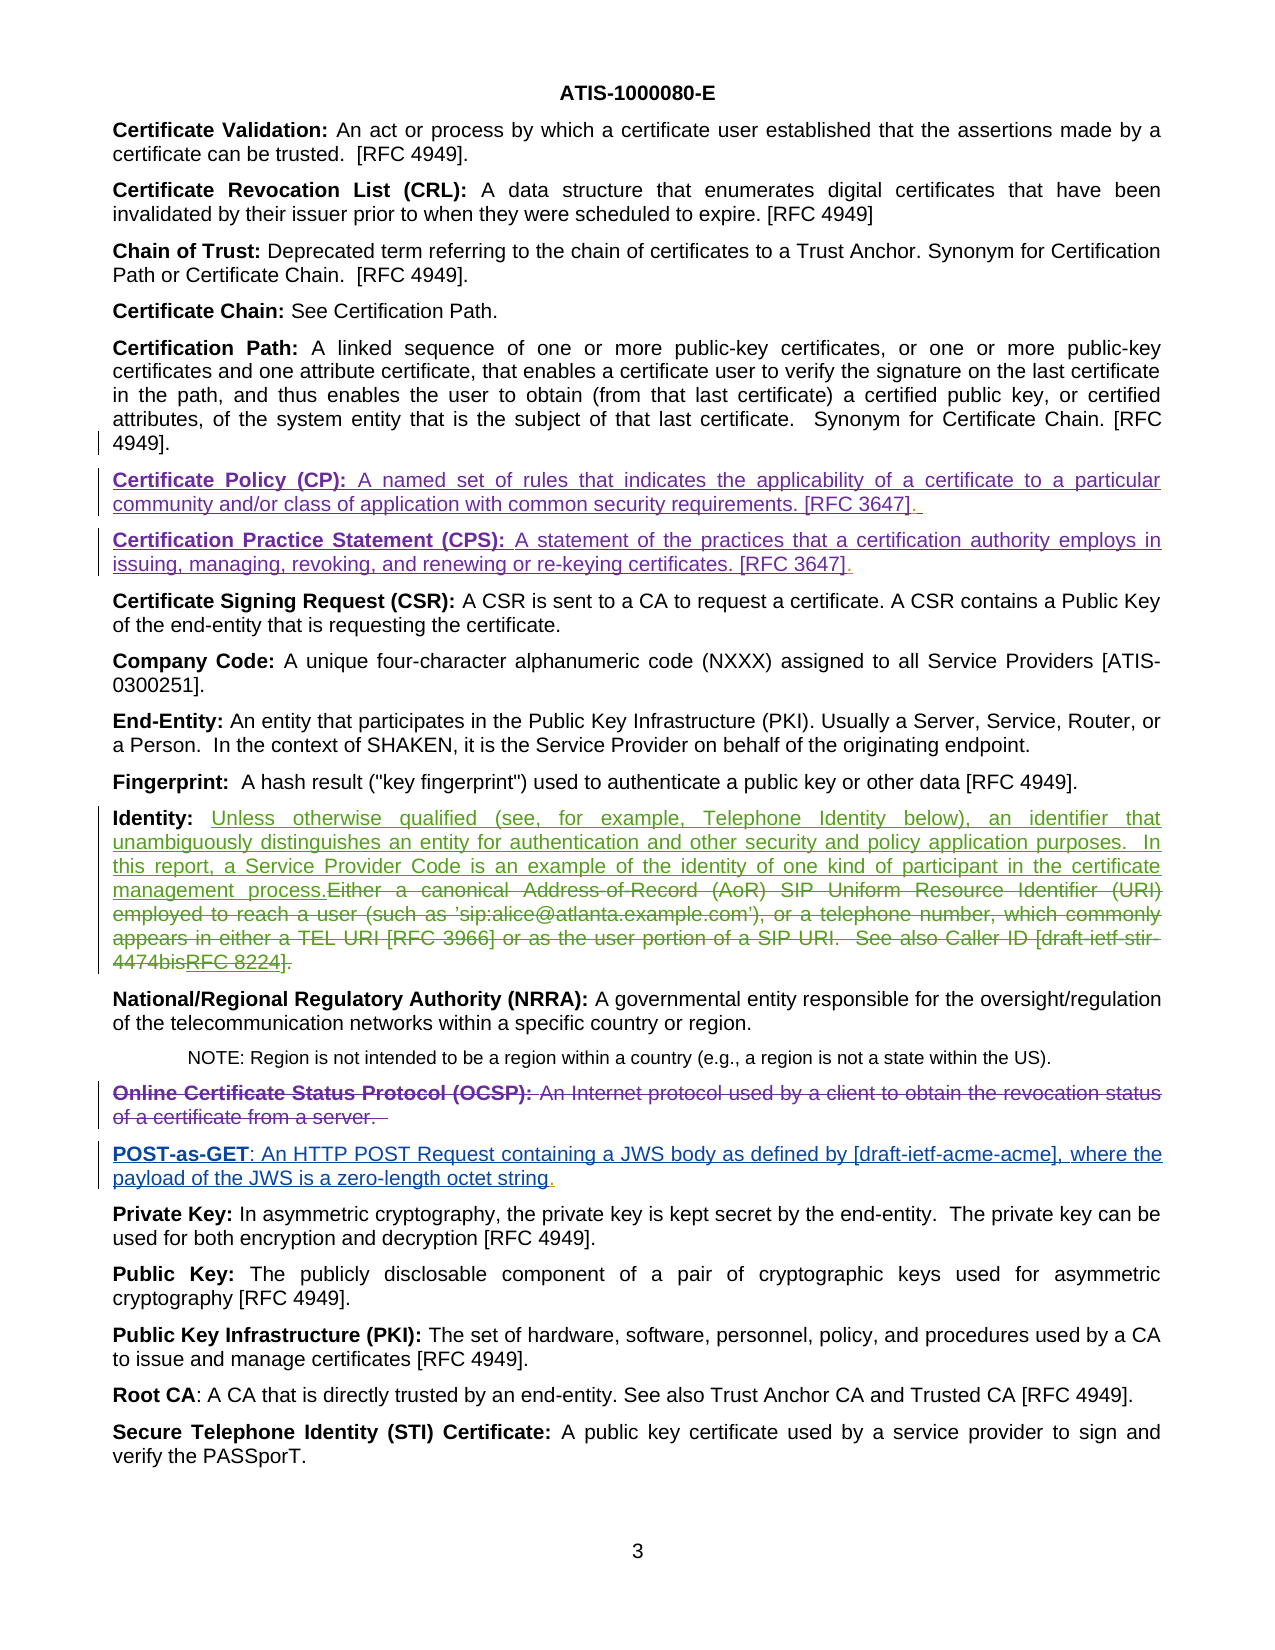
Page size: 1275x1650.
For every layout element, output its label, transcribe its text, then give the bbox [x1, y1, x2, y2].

text Secure Telephone Identity (STI) Certificate: A public key certificate used by a service provider to sign and verify the PASSporT. [112, 1419, 1162, 1467]
text Certificate Chain: See Certification Path. [112, 299, 1162, 323]
text Company Code: A unique four-character alphanumeric code (NXXX) assigned to all Service Providers [ATIS-0300251]. [112, 649, 1162, 697]
text End-Entity: An entity that participates in the Public Key Infrastructure (PKI). Usually a Server, Service, Router, or a Person. In the context of SHAKEN, it is the Service Provider on behalf of the originating endpoint. [112, 709, 1162, 757]
text National/Regional Regulatory Authority (NRRA): A governmental entity responsible for the oversight/regulation of the telecommunication networks within a specific country or region. [112, 986, 1162, 1034]
text NOTE: Region is not intended to be a region within a country (e.g., a region is not a state within the US). [187, 1047, 1162, 1068]
text Identity: [112, 876, 1162, 915]
text Public Key Infrastructure (PKI): The set of hardware, software, personnel, policy, and procedures used by a CA to issue and manage certificates [RFC 4949]. [112, 1323, 1162, 1371]
text Identity: [112, 916, 1162, 974]
text Private Key: In asymmetric cryptography, the private key is kept secret by the end-entity. The private key can be used for both encryption and decryption [RFC 4949]. [112, 1202, 1162, 1250]
text Public Key: The publicly disclosable component of a pair of cryptographic keys used for asymmetric cryptography [RFC 4949]. [112, 1262, 1162, 1310]
text Identity: [112, 806, 1162, 851]
text Chain of Trust: Deprecated term referring to the chain of certificates to a Trust Anchor. Synonym for Certification Path or Certificate Chain. [RFC 4949]. [112, 238, 1162, 286]
text Root CA: A CA that is directly trusted by an end-entity. See also Trust Anchor CA and Trusted CA [RFC 4949]. [112, 1383, 1162, 1407]
text Certificate Revocation List (CRL): A data structure that enumerates digital certificates that have been invalidated by their issuer prior to when they were scheduled to expire. [RFC 4949] [112, 178, 1162, 226]
text Certificate Validation: An act or process by which a certificate user established that the assertions made by a certificate can be trusted. [RFC 4949]. [112, 118, 1162, 166]
text Identity: [112, 852, 1162, 875]
text Certification Path: A linked sequence of one or more public-key certificates, or one or more public-key certificates and one attribute certificate, that enables a certificate user to verify the signature on the last certificate in the path, and thus enables the user to obtain (from that last certificate) a certified public key, or certified attributes, of the system entity that is the subject of that last certificate. Synonym for Certificate Chain. [RFC 4949]. [112, 335, 1162, 455]
text Certificate Signing Request (CSR): A CSR is sent to a CA to request a certificate. A CSR contains a Public Key of the end-entity that is requesting the certificate. [112, 588, 1162, 636]
text Fingerprint: A hash result ("key fingerprint") used to authenticate a public key or other data [RFC 4949]. [112, 770, 1162, 794]
